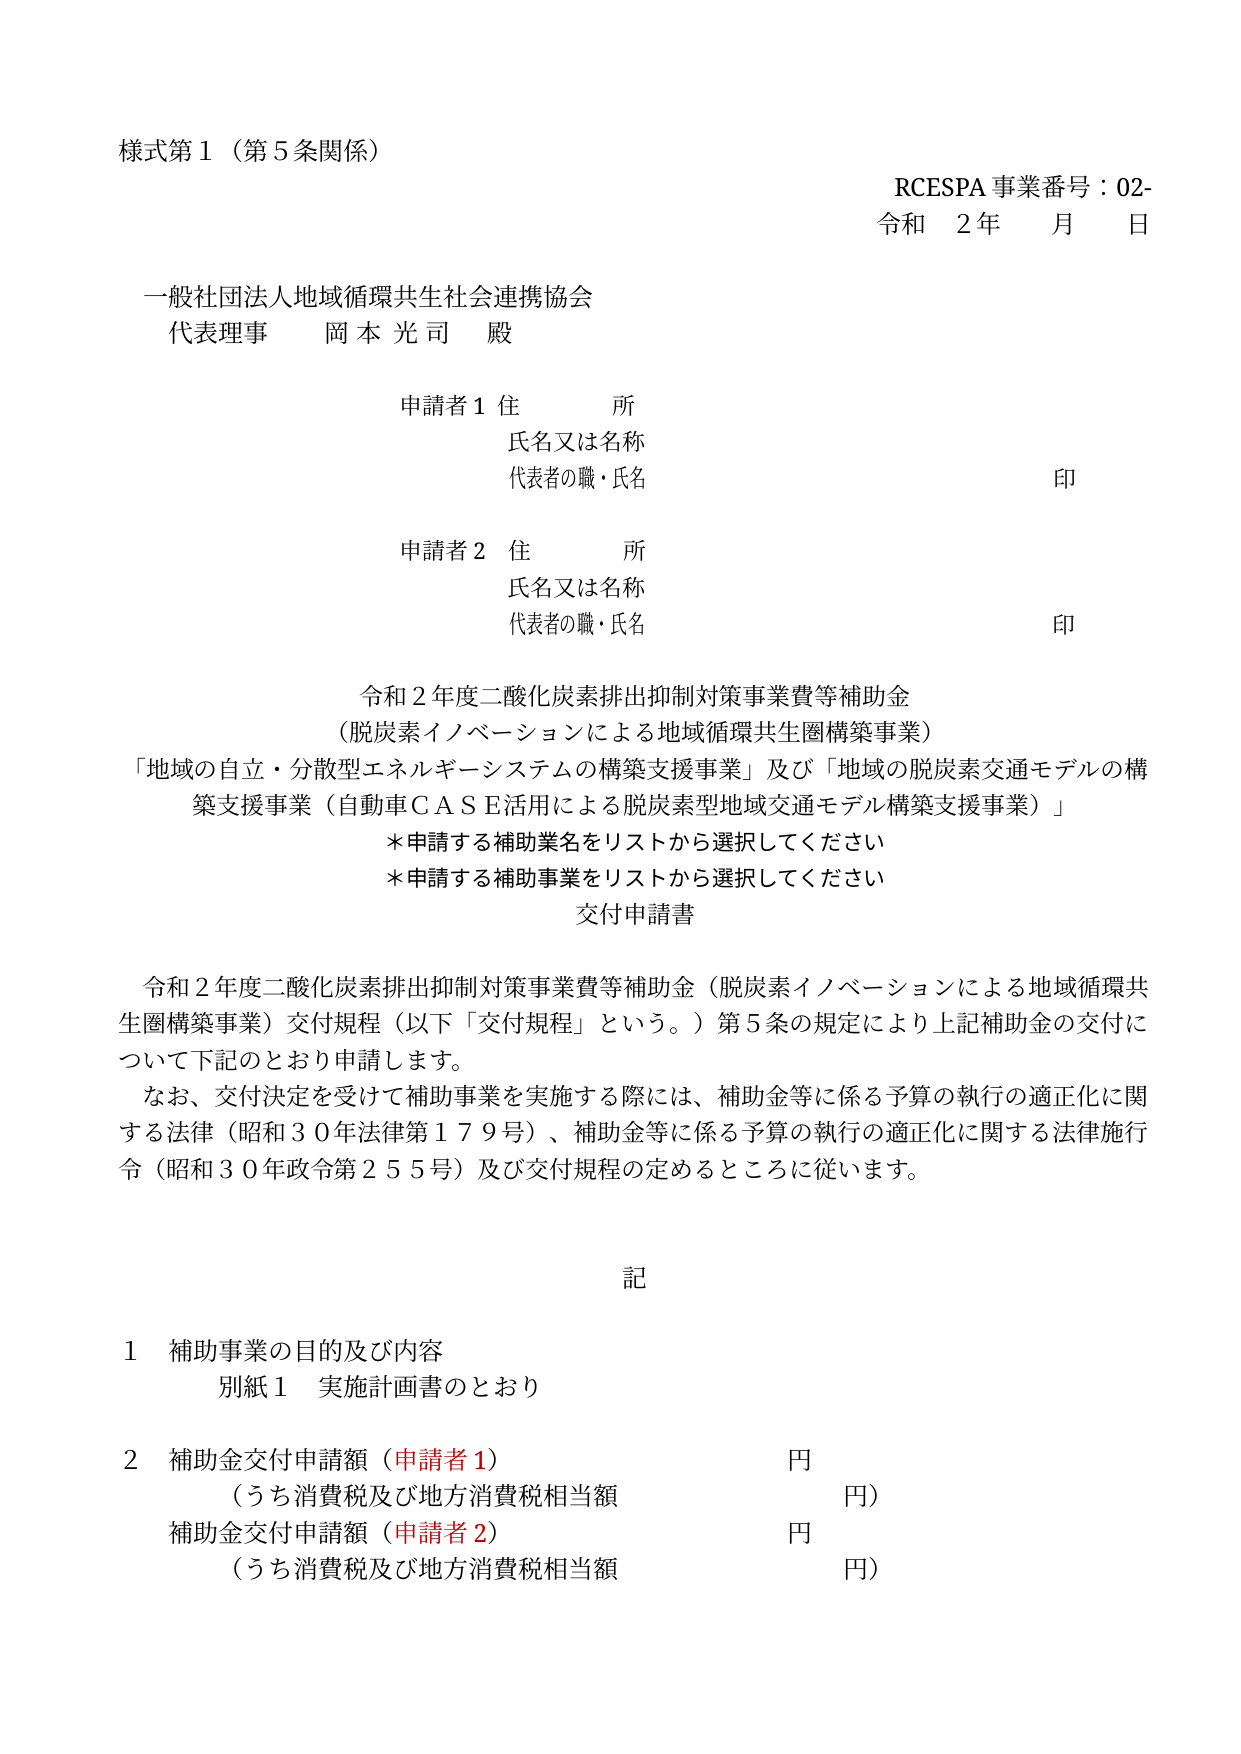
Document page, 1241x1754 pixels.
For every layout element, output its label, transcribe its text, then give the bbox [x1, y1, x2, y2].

text 補助金交付申請額（申請者2） 円 [118, 1513, 1152, 1549]
text 令和２年度二酸化炭素排出抑制対策事業費等補助金 [118, 677, 1152, 713]
text 令和 ２年 月 日 [118, 204, 1152, 241]
text １ 補助事業の目的及び内容 [118, 1331, 1152, 1368]
text なお、交付決定を受けて補助事業を実施する際には、補助金等に係る予算の執行の適正化に関する法律（昭和３０年法律第１７９号）、補助金等に係る予算の執行の適正化に関する法律施行令（昭和３０年政令第２５５号）及び交付規程の定めるところに従います。 [118, 1077, 1152, 1186]
text 申請者1 住 所 [118, 386, 1152, 422]
subtitle 記 [118, 1259, 1152, 1295]
text 申請者2 住 所 [118, 532, 1152, 568]
text （脱炭素イノベーションによる地域循環共生圏構築事業） [118, 713, 1152, 750]
text 別紙１ 実施計画書のとおり [118, 1368, 1152, 1404]
text 氏名又は名称 [118, 568, 1152, 604]
text 代表者の職・氏名 印 [118, 459, 1166, 495]
text 一般社団法人地域循環共生社会連携協会 [118, 277, 1152, 313]
text 「地域の自立・分散型エネルギーシステムの構築支援事業」及び「地域の脱炭素交通モデルの構築支援事業（自動車ＣＡＳＥ活用による脱炭素型地域交通モデル構築支援事業）」 [118, 750, 1152, 822]
text 令和２年度二酸化炭素排出抑制対策事業費等補助金（脱炭素イノベーションによる地域循環共生圏構築事業）交付規程（以下「交付規程」という。）第５条の規定により上記補助金の交付について下記のとおり申請します。 [118, 968, 1152, 1077]
text RCESPA事業番号：02- [118, 168, 1152, 204]
text 代表者の職・氏名 印 [118, 604, 1166, 641]
text （うち消費税及び地方消費税相当額 円） [118, 1549, 1152, 1586]
text （うち消費税及び地方消費税相当額 円） [118, 1477, 1152, 1513]
text 氏名又は名称 [118, 422, 1152, 459]
text 交付申請書 [118, 895, 1152, 931]
text ２ 補助金交付申請額（申請者1） 円 [118, 1440, 1152, 1477]
text 代表理事 岡 本 光 司 殿 [118, 313, 1152, 350]
text 様式第１（第５条関係） [118, 132, 1152, 168]
